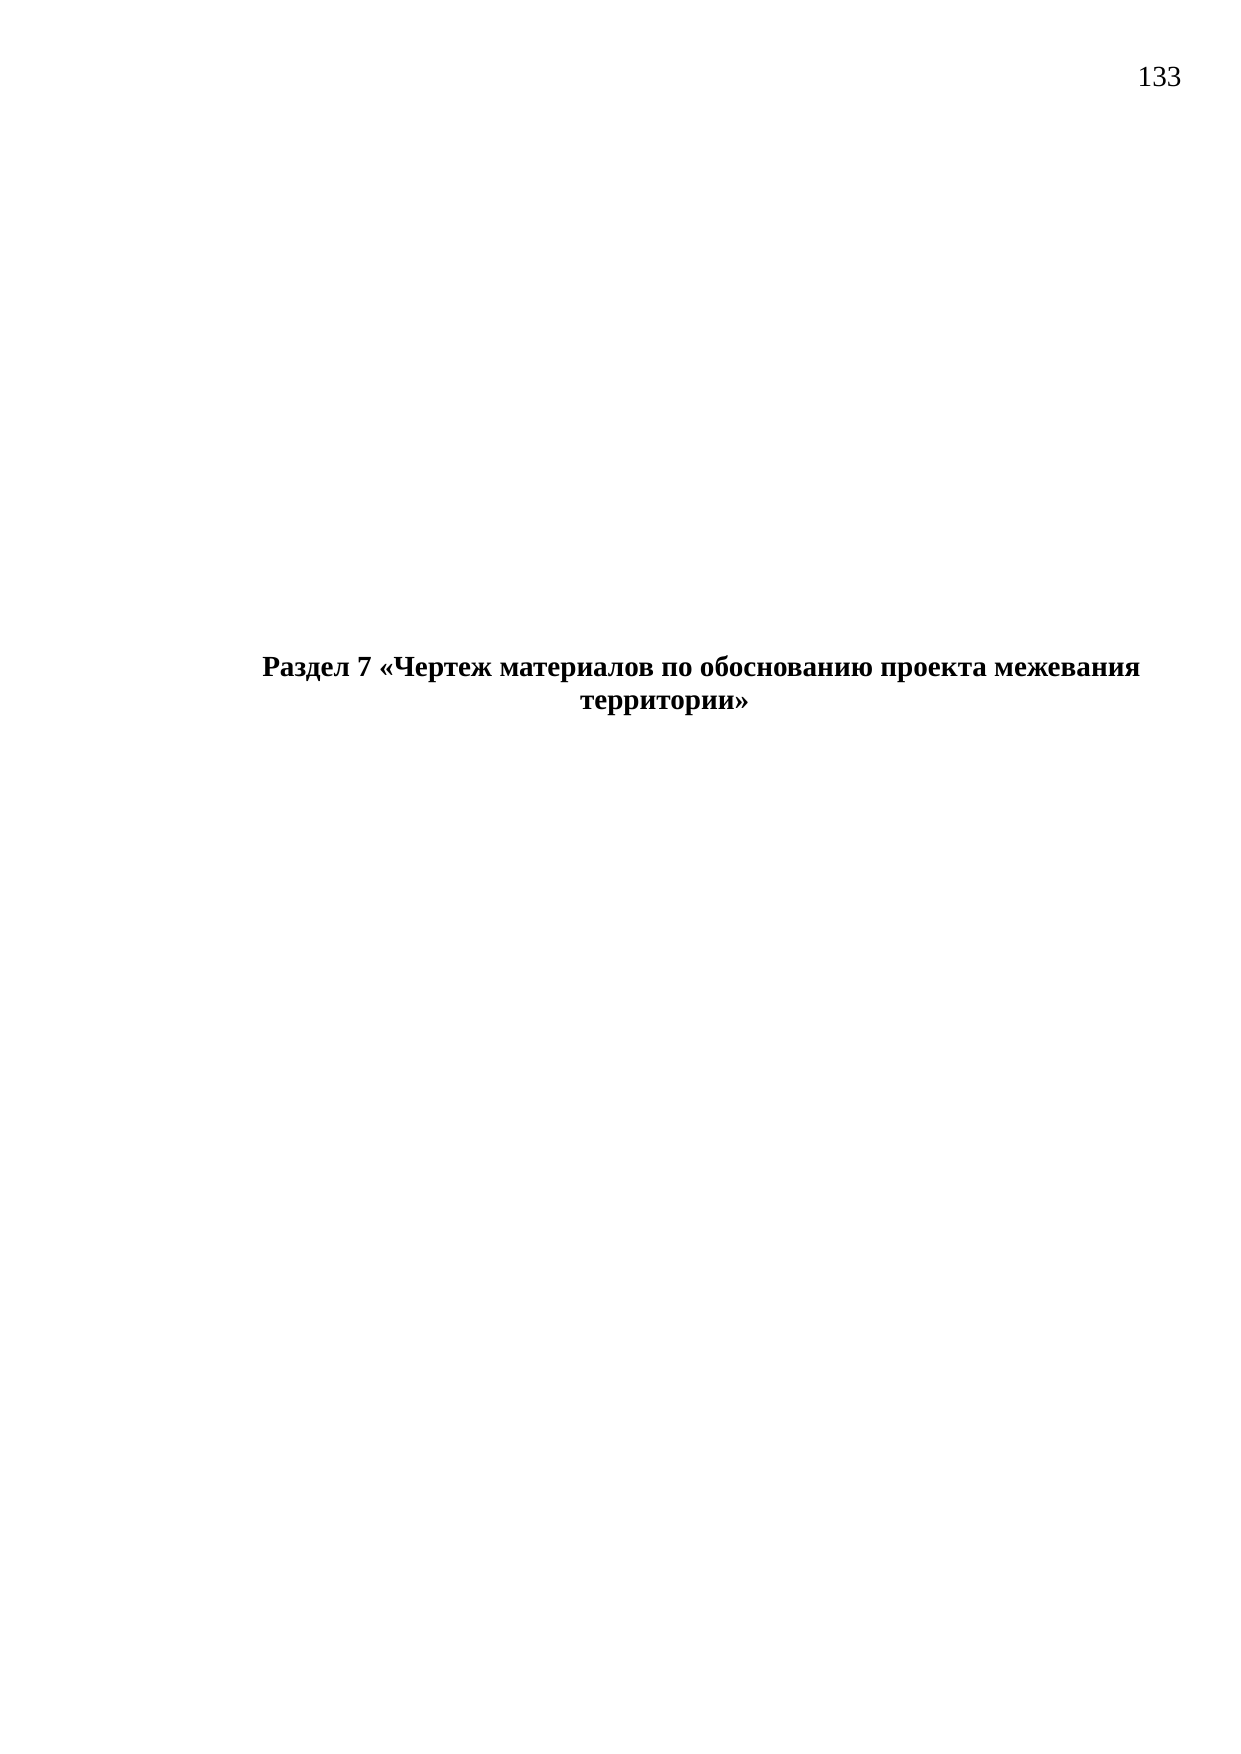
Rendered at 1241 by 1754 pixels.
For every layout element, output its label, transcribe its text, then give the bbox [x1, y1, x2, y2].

subtitle Раздел 7 «Чертеж материалов по обоснованию проекта межевания территории» [148, 649, 1181, 716]
